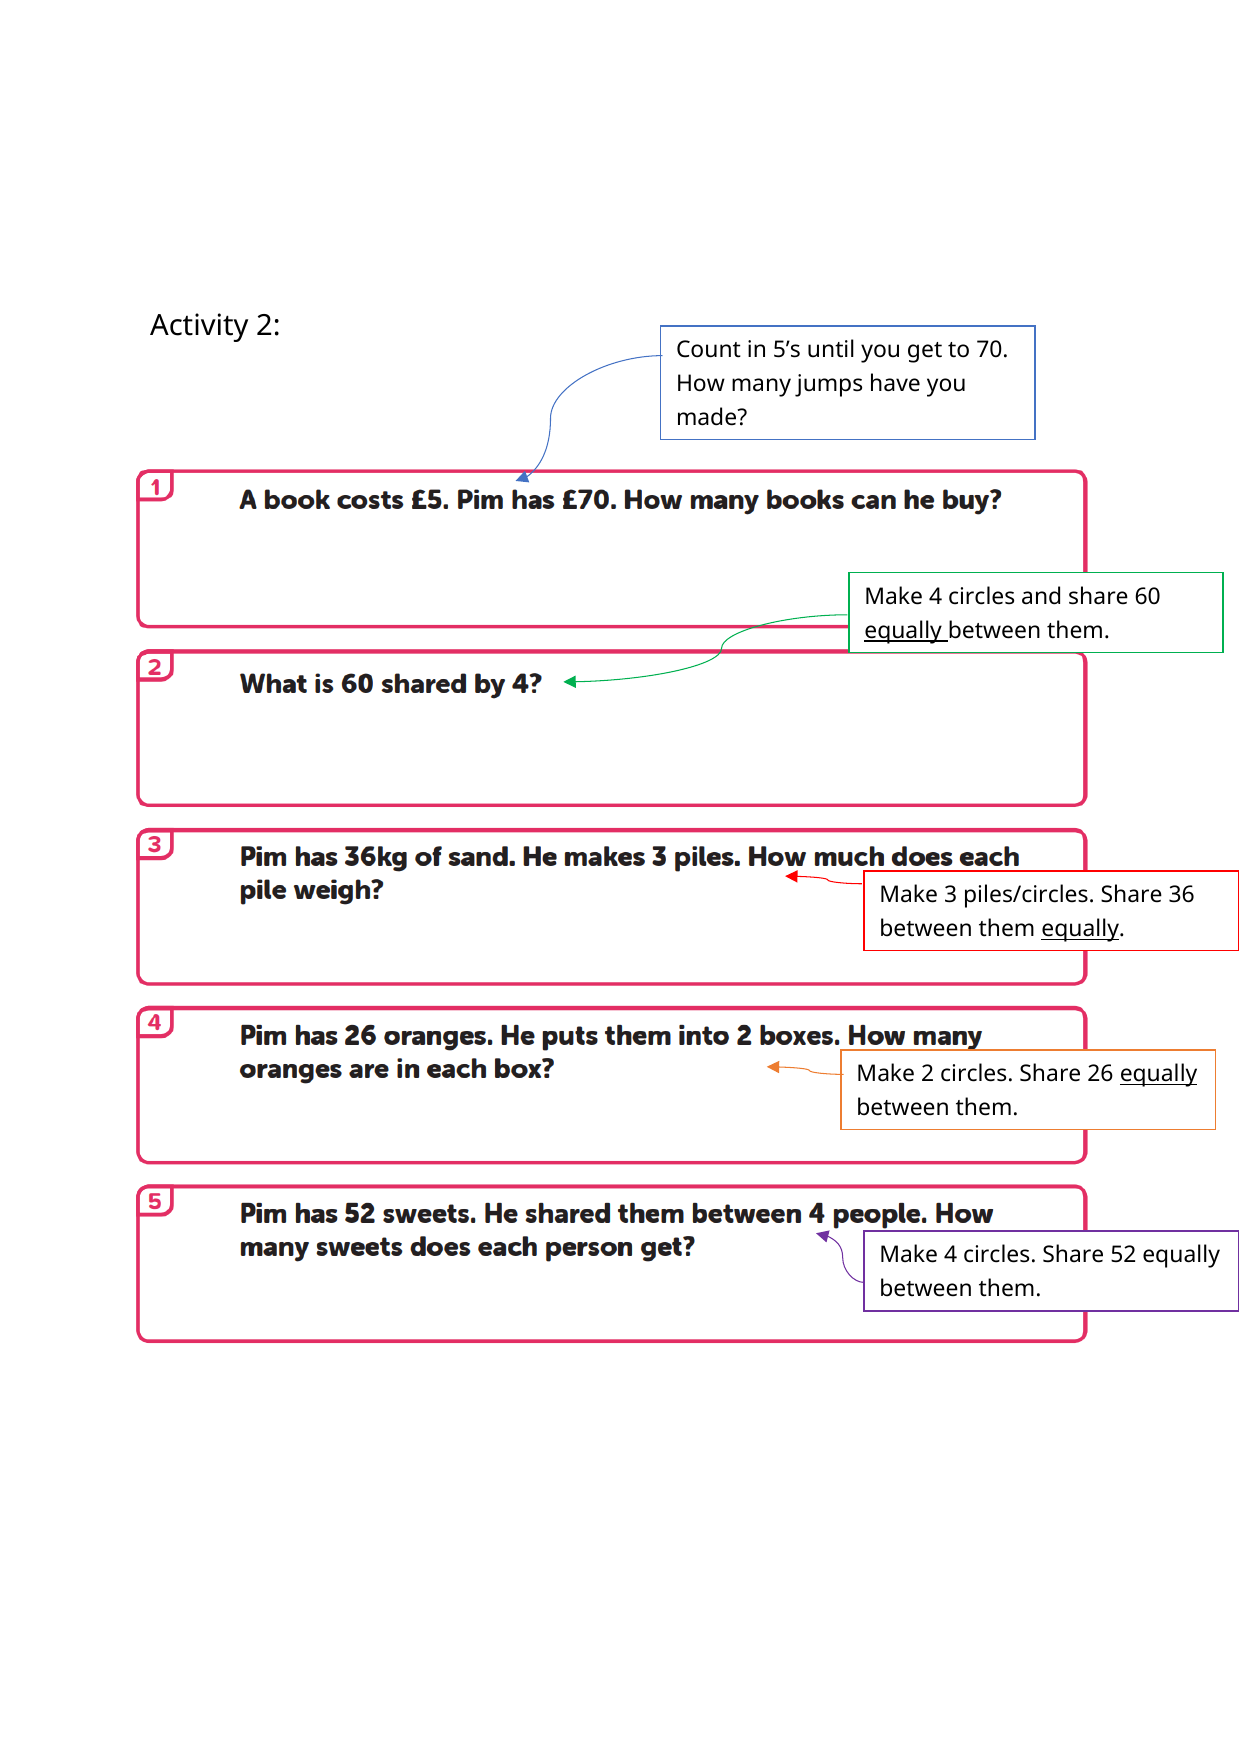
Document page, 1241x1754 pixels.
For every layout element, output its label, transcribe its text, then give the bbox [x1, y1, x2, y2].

picture [119, 450, 1110, 1360]
text Activity 2: [150, 304, 1090, 344]
